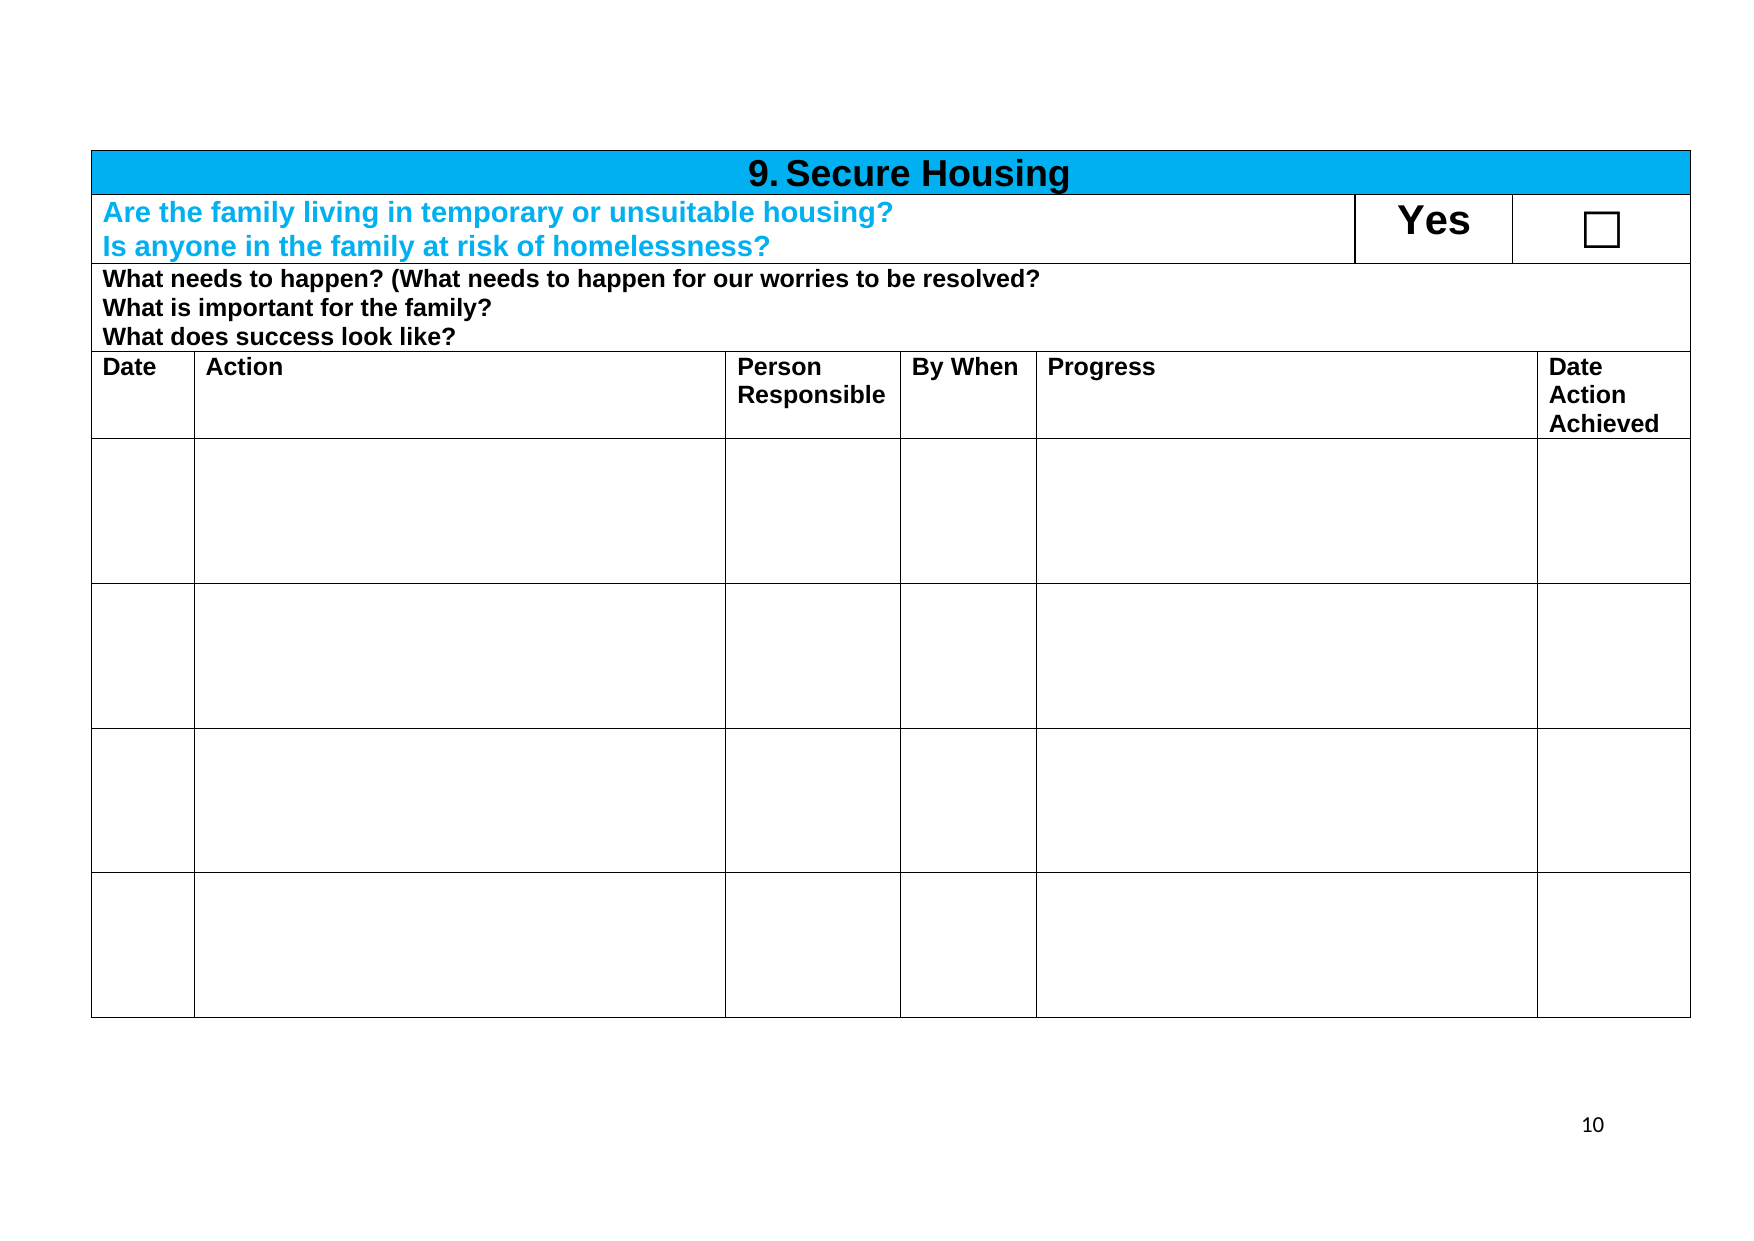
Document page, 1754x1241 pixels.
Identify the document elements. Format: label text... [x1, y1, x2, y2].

table_cell [1037, 439, 1537, 583]
table_cell [92, 729, 194, 872]
table_cell Date Action Achieved [1538, 352, 1690, 438]
table_cell [195, 439, 725, 583]
table_cell Date [92, 352, 194, 438]
table_cell [1538, 873, 1690, 1017]
table_cell [92, 584, 194, 727]
table_cell [1538, 439, 1690, 583]
table_cell [195, 873, 725, 1017]
table_cell [726, 584, 900, 727]
table_cell [1037, 873, 1537, 1017]
table_cell By When [901, 352, 1036, 438]
table_cell [1538, 729, 1690, 872]
table_header Secure Housing [92, 151, 1690, 194]
table_cell What needs to happen? (What needs to happen for our worries to be resolved? What is important for the family? What does success look like? [92, 264, 1690, 351]
table_cell [726, 729, 900, 872]
table_cell [901, 873, 1036, 1017]
table_cell Yes [1356, 195, 1512, 263]
table_cell [1037, 729, 1537, 872]
table_cell [195, 584, 725, 727]
table_cell [901, 584, 1036, 727]
table_cell [901, 729, 1036, 872]
table_cell [901, 439, 1036, 583]
table_cell Action [195, 352, 725, 438]
table_cell [1538, 584, 1690, 727]
table_cell [195, 729, 725, 872]
table_cell Are the family living in temporary or unsuitable housing? Is anyone in the family at risk of homelessness? [92, 195, 1354, 263]
table_cell Progress [1037, 352, 1537, 438]
table_cell [726, 439, 900, 583]
table_cell [726, 873, 900, 1017]
table_cell [92, 439, 194, 583]
table_cell [92, 873, 194, 1017]
table_cell Person Responsible [726, 352, 900, 438]
table_cell [1037, 584, 1537, 727]
